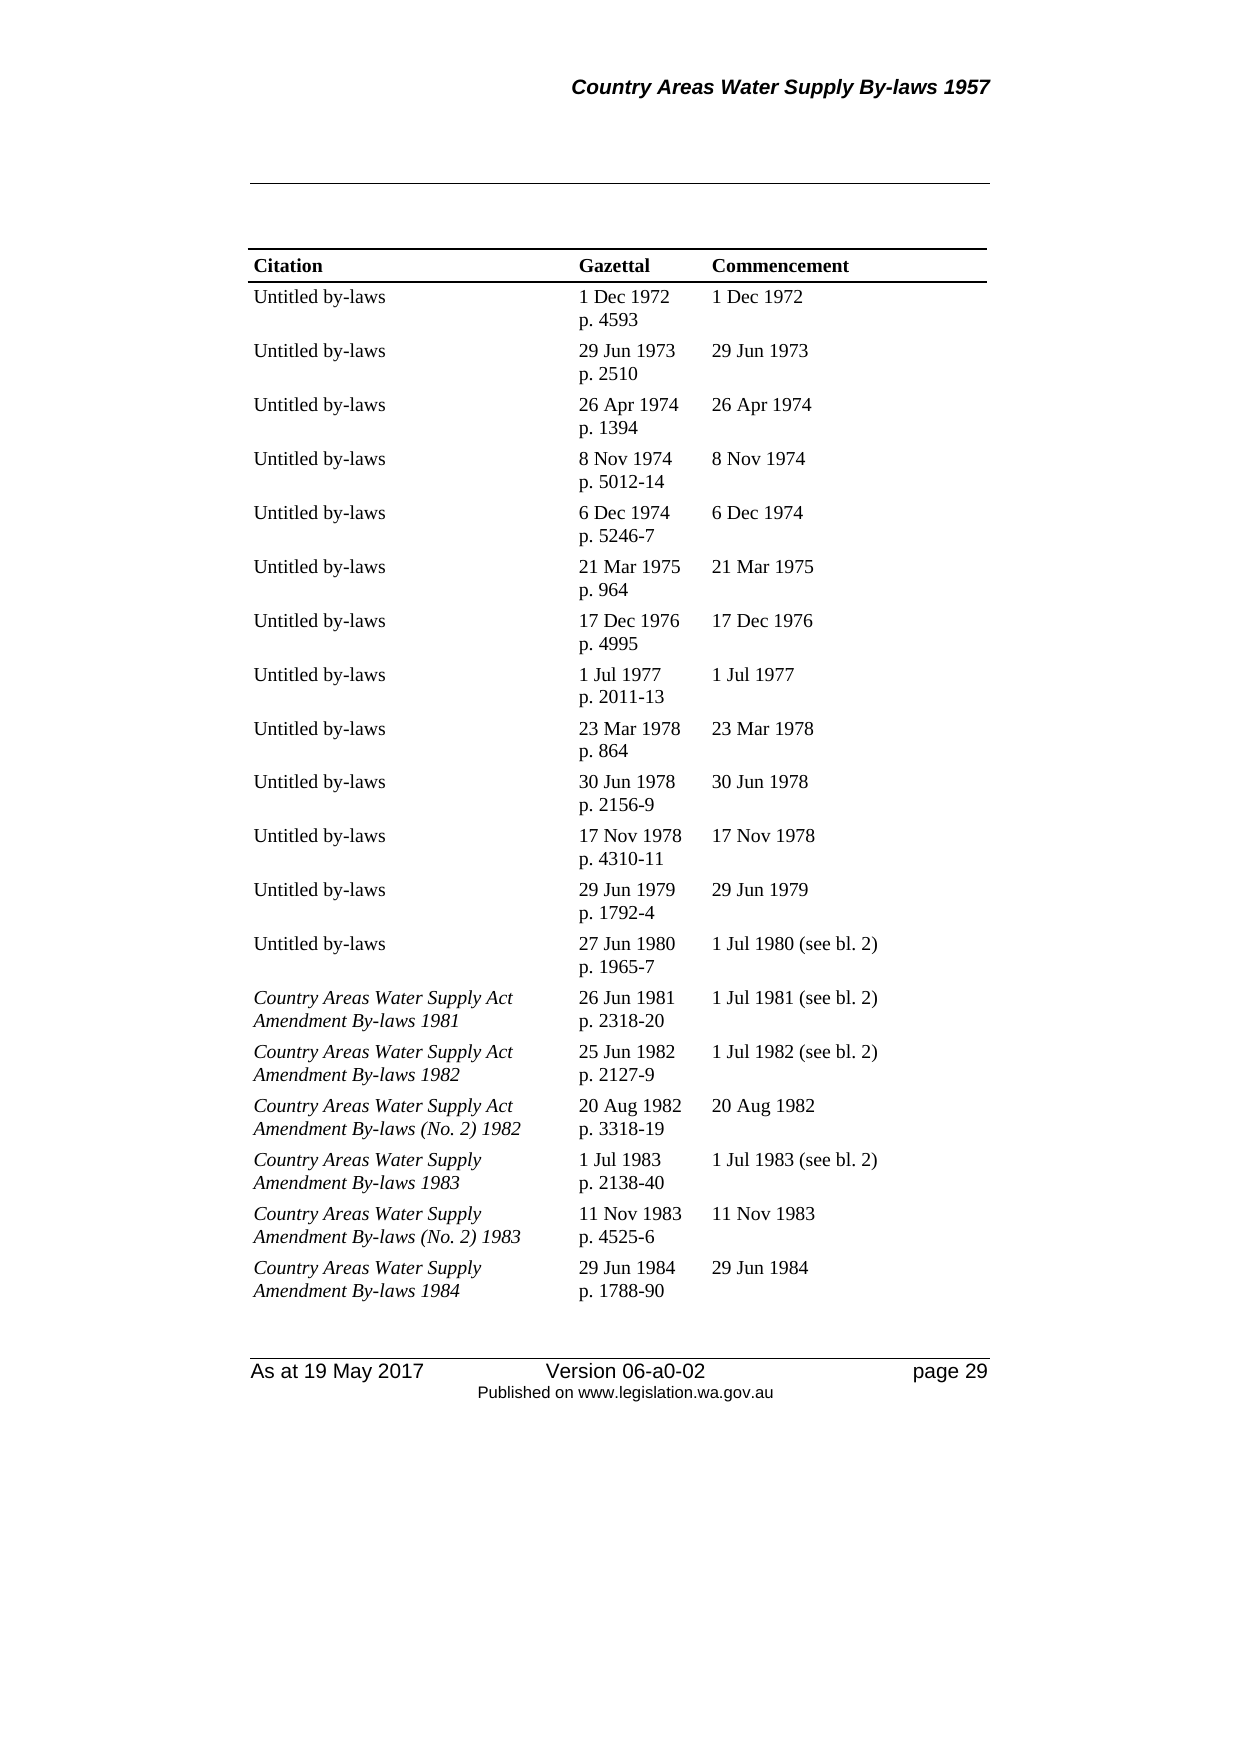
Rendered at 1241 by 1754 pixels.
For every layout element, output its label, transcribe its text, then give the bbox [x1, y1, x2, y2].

table_cell 29 Jun 1973 [706, 335, 986, 389]
table_cell Untitled by-laws [248, 713, 573, 766]
table_cell Untitled by-laws [248, 497, 573, 551]
table_cell 17 Dec 1976 [706, 605, 986, 658]
table_cell 29 Jun 1979 [706, 874, 986, 928]
table_cell Untitled by-laws [248, 283, 573, 335]
table_cell 23 Mar 1978 [706, 713, 986, 766]
table_cell 8 Nov 1974 [706, 443, 986, 497]
table_cell 1 Jul 1981 (see bl. 2) [706, 982, 986, 1036]
table_cell 26 Jun 1981 p. 2318-20 [573, 982, 706, 1036]
table_cell Untitled by-laws [248, 389, 573, 443]
table_cell Untitled by-laws [248, 335, 573, 389]
table_cell 1 Jul 1983 (see bl. 2) [706, 1144, 986, 1198]
table_cell 26 Apr 1974 [706, 389, 986, 443]
table_cell 26 Apr 1974 p. 1394 [573, 389, 706, 443]
table_cell 1 Jul 1982 (see bl. 2) [706, 1036, 986, 1090]
table_header Commencement [706, 250, 987, 281]
table_cell 23 Mar 1978 p. 864 [573, 713, 706, 766]
table_cell 20 Aug 1982 [706, 1090, 986, 1144]
table_cell 1 Dec 1972 p. 4593 [573, 283, 706, 335]
table_cell 17 Dec 1976 p. 4995 [573, 605, 706, 658]
table_cell Country Areas Water Supply Amendment By-laws 1983 [248, 1144, 573, 1198]
table_cell 20 Aug 1982 p. 3318-19 [573, 1090, 706, 1144]
table_cell Untitled by-laws [248, 820, 573, 874]
table_cell Untitled by-laws [248, 874, 573, 928]
table_cell Untitled by-laws [248, 928, 573, 982]
table_cell 29 Jun 1973 p. 2510 [573, 335, 706, 389]
table_cell 1 Jul 1977 p. 2011-13 [573, 659, 706, 712]
table_cell Untitled by-laws [248, 605, 573, 658]
table_cell 27 Jun 1980 p. 1965-7 [573, 928, 706, 982]
table_cell 11 Nov 1983 [706, 1198, 986, 1252]
table_cell 21 Mar 1975 [706, 551, 986, 604]
table_header Gazettal [573, 250, 706, 281]
table_cell 17 Nov 1978 p. 4310-11 [573, 820, 706, 874]
table_cell Untitled by-laws [248, 551, 573, 604]
table_cell 30 Jun 1978 [706, 766, 986, 820]
table_cell Untitled by-laws [248, 443, 573, 497]
table_cell Country Areas Water Supply Amendment By-laws (No. 2) 1983 [248, 1198, 573, 1252]
table_cell 8 Nov 1974 p. 5012-14 [573, 443, 706, 497]
table_cell Untitled by-laws [248, 659, 573, 712]
table_cell 11 Nov 1983 p. 4525-6 [573, 1198, 706, 1252]
table_cell 17 Nov 1978 [706, 820, 986, 874]
table_cell 29 Jun 1984 p. 1788-90 [573, 1252, 706, 1306]
table_cell 29 Jun 1979 p. 1792-4 [573, 874, 706, 928]
table_header Citation [248, 250, 573, 281]
table_cell Country Areas Water Supply Act Amendment By-laws 1981 [248, 982, 573, 1036]
table_cell Country Areas Water Supply Act Amendment By-laws (No. 2) 1982 [248, 1090, 573, 1144]
table_cell Untitled by-laws [248, 766, 573, 820]
table_cell 1 Jul 1980 (see bl. 2) [706, 928, 986, 982]
table_cell 25 Jun 1982 p. 2127-9 [573, 1036, 706, 1090]
table_cell Country Areas Water Supply Amendment By-laws 1984 [248, 1252, 573, 1306]
table_cell 1 Jul 1977 [706, 659, 986, 712]
table_cell 6 Dec 1974 [706, 497, 986, 551]
table_cell Country Areas Water Supply Act Amendment By-laws 1982 [248, 1036, 573, 1090]
table_cell 30 Jun 1978 p. 2156-9 [573, 766, 706, 820]
table_cell 6 Dec 1974 p. 5246-7 [573, 497, 706, 551]
table_cell 1 Jul 1983 p. 2138-40 [573, 1144, 706, 1198]
table_cell 1 Dec 1972 [706, 283, 986, 335]
table_cell 29 Jun 1984 [706, 1252, 986, 1306]
table_cell 21 Mar 1975 p. 964 [573, 551, 706, 604]
